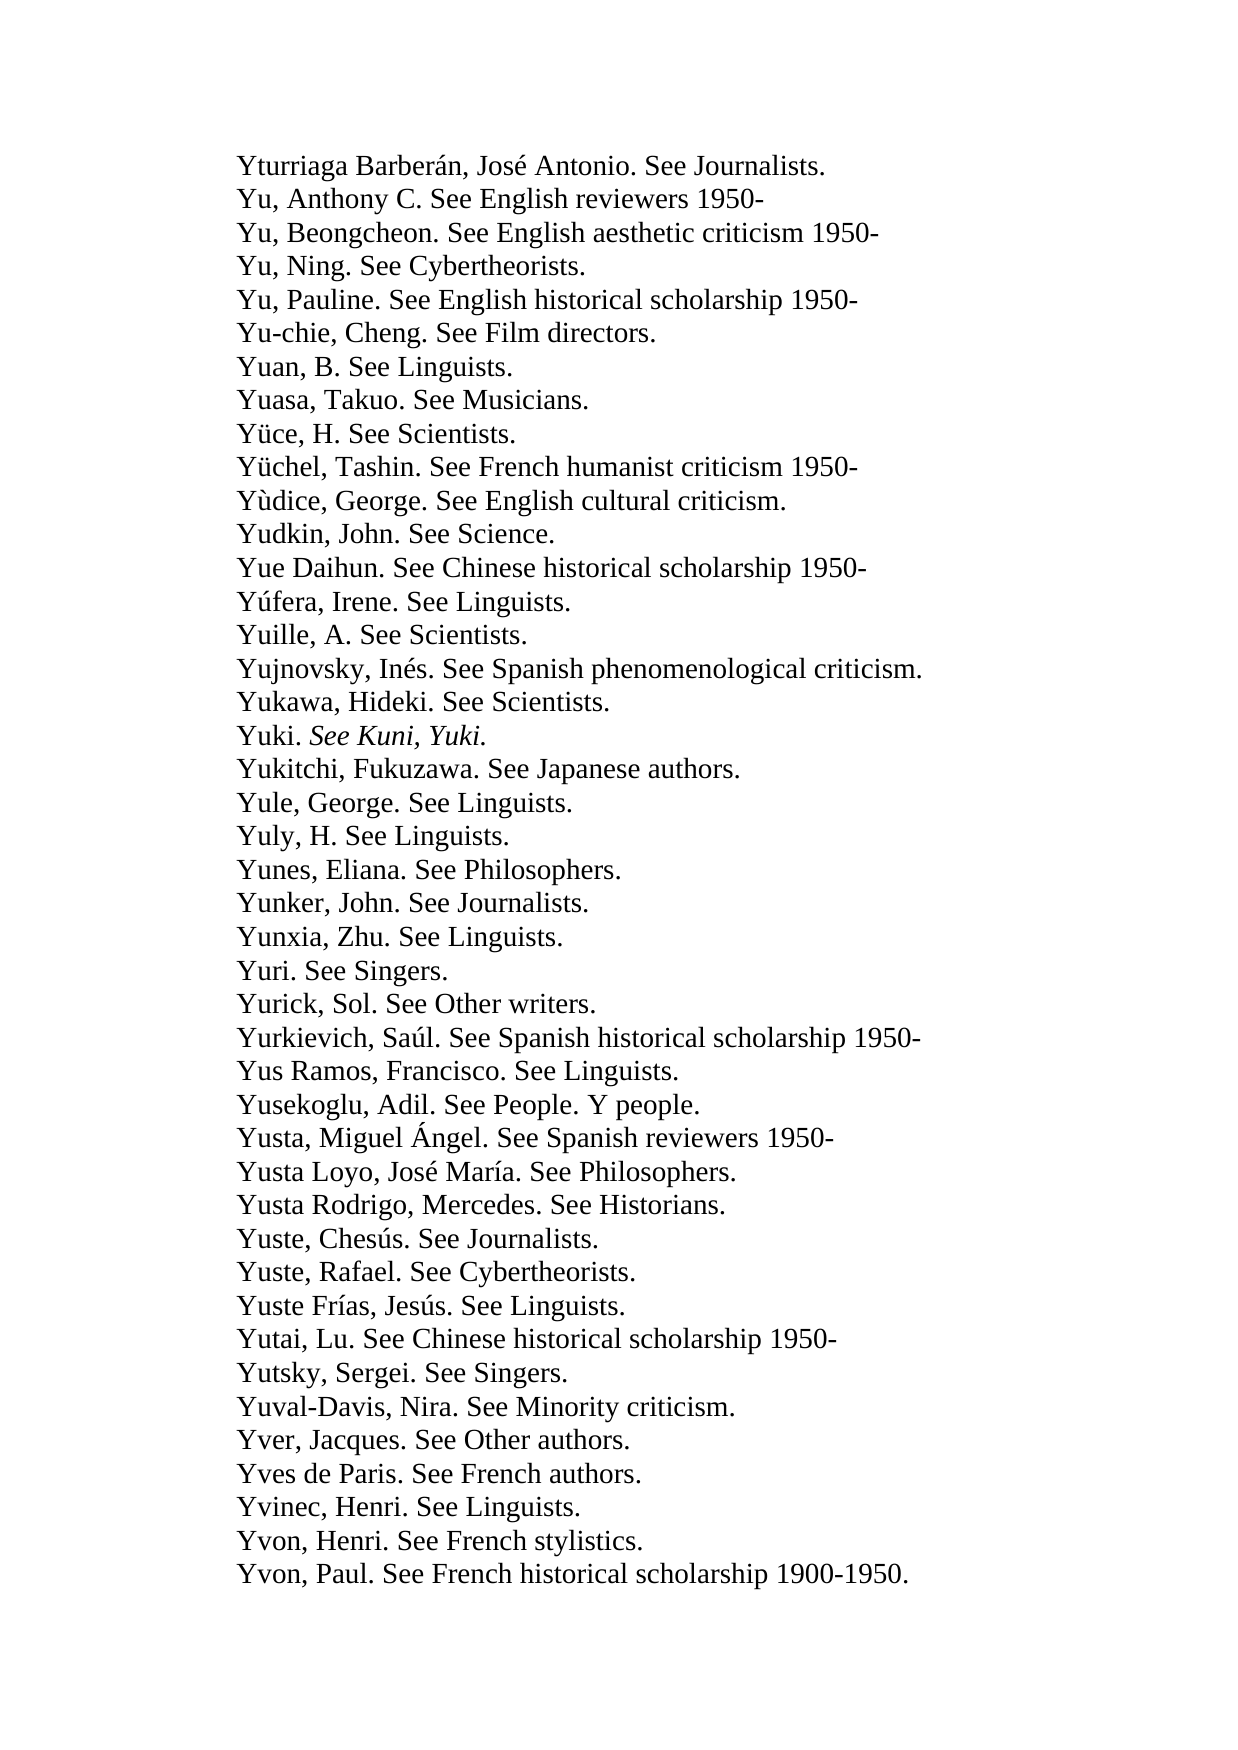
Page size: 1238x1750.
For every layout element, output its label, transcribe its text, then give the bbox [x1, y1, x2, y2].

text Yu, Beongcheon. See English aesthetic criticism 1950- [236, 215, 1078, 248]
text Yuille, A. See Scientists. [236, 617, 1078, 651]
text Yurkievich, Saúl. See Spanish historical scholarship 1950- [236, 1020, 1078, 1053]
text Yvon, Henri. See French stylistics. [236, 1523, 1078, 1556]
text Yudkin, John. See Science. [236, 517, 1078, 550]
text Yuly, H. See Linguists. [236, 818, 1078, 852]
text Yvinec, Henri. See Linguists. [236, 1489, 1078, 1523]
text Yunes, Eliana. See Philosophers. [236, 852, 1078, 886]
text Yunker, John. See Journalists. [236, 886, 1078, 919]
text Yule, George. See Linguists. [236, 785, 1078, 818]
text Yver, Jacques. See Other authors. [236, 1422, 1078, 1456]
text Yu-chie, Cheng. See Film directors. [236, 315, 1078, 349]
text Yu, Ning. See Cybertheorists. [236, 248, 1078, 282]
text Yunxia, Zhu. See Linguists. [236, 919, 1078, 953]
text Yusta, Miguel Ángel. See Spanish reviewers 1950- [236, 1120, 1078, 1154]
text Yùdice, George. See English cultural criticism. [236, 483, 1078, 517]
text Yuste, Chesús. See Journalists. [236, 1221, 1078, 1254]
text Yturriaga Barberán, José Antonio. See Journalists. [236, 148, 1078, 181]
text Yu, Anthony C. See English reviewers 1950- [236, 181, 1078, 215]
text Yus Ramos, Francisco. See Linguists. [236, 1053, 1078, 1087]
text Yu, Pauline. See English historical scholarship 1950- [236, 282, 1078, 315]
text Yves de Paris. See French authors. [236, 1456, 1078, 1489]
text Yuki. See Kuni, Yuki. [236, 718, 1078, 751]
text Yúfera, Irene. See Linguists. [236, 584, 1078, 617]
text Yusekoglu, Adil. See People. Y people. [236, 1087, 1078, 1120]
text Yusta Loyo, José María. See Philosophers. [236, 1154, 1078, 1187]
text Yuasa, Takuo. See Musicians. [236, 382, 1078, 416]
text Yuste, Rafael. See Cybertheorists. [236, 1254, 1078, 1288]
text Yusta Rodrigo, Mercedes. See Historians. [236, 1187, 1078, 1221]
text Yurick, Sol. See Other writers. [236, 986, 1078, 1020]
text Yuri. See Singers. [236, 953, 1078, 986]
text Yutsky, Sergei. See Singers. [236, 1355, 1078, 1389]
text Yukawa, Hideki. See Scientists. [236, 684, 1078, 718]
text Yüce, H. See Scientists. [236, 416, 1078, 449]
text Yüchel, Tashin. See French humanist criticism 1950- [236, 449, 1078, 483]
text Yuval-Davis, Nira. See Minority criticism. [236, 1389, 1078, 1422]
text Yukitchi, Fukuzawa. See Japanese authors. [236, 751, 1078, 785]
text Yue Daihun. See Chinese historical scholarship 1950- [236, 550, 1078, 584]
text Yuste Frías, Jesús. See Linguists. [236, 1288, 1078, 1322]
text Yujnovsky, Inés. See Spanish phenomenological criticism. [236, 651, 1078, 684]
text Yuan, B. See Linguists. [236, 349, 1078, 382]
text Yvon, Paul. See French historical scholarship 1900-1950. [236, 1556, 1078, 1590]
text Yutai, Lu. See Chinese historical scholarship 1950- [236, 1322, 1078, 1355]
